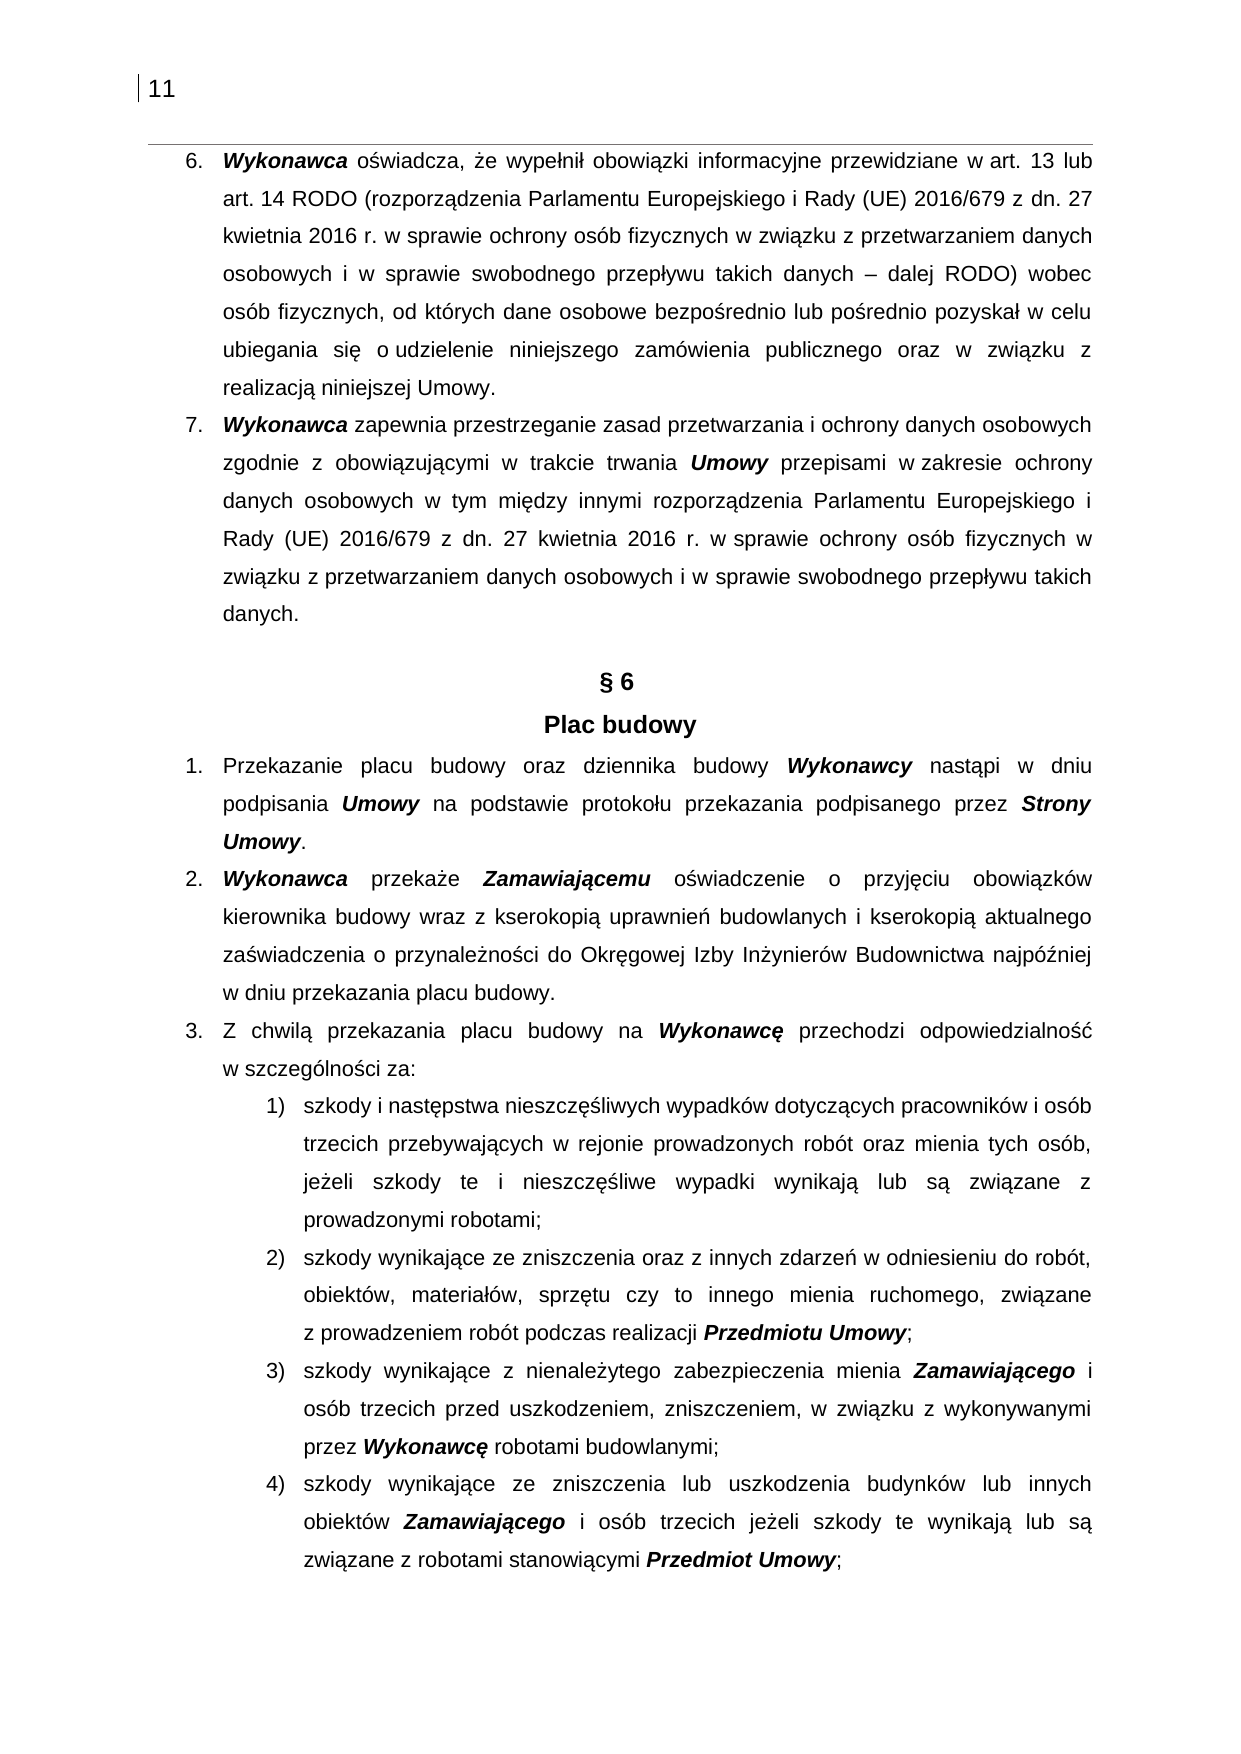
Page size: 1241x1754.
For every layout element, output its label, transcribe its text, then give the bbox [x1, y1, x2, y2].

list Wykonawca przekaże Zamawiającemu oświadczenie o przyjęciu obowiązków kierownika budowy wraz z kserokopią uprawnień budowlanych i kserokopią aktualnego zaświadczenia o przynależności do Okręgowej Izby Inżynierów Budownictwa najpóźniej w dniu przekazania placu budowy. [185, 866, 1093, 1005]
list szkody i następstwa nieszczęśliwych wypadków dotyczących pracowników i osób trzecich przebywających w rejonie prowadzonych robót oraz mienia tych osób, jeżeli szkody te i nieszczęśliwe wypadki wynikają lub są związane z prowadzonymi robotami; [266, 1093, 1093, 1232]
list Wykonawca oświadcza, że wypełnił obowiązki informacyjne przewidziane w art. 13 lub art. 14 RODO (rozporządzenia Parlamentu Europejskiego i Rady (UE) 2016/679 z dn. 27 kwietnia 2016 r. w sprawie ochrony osób fizycznych w związku z przetwarzaniem danych osobowych i w sprawie swobodnego przepływu takich danych – dalej RODO) wobec osób fizycznych, od których dane osobowe bezpośrednio lub pośrednio pozyskał w celu ubiegania się o udzielenie niniejszego zamówienia publicznego oraz w związku z realizacją niniejszej Umowy. [185, 148, 1093, 400]
list Wykonawca zapewnia przestrzeganie zasad przetwarzania i ochrony danych osobowych zgodnie z obowiązującymi w trakcie trwania Umowy przepisami w zakresie ochrony danych osobowych w tym między innymi rozporządzenia Parlamentu Europejskiego i Rady (UE) 2016/679 z dn. 27 kwietnia 2016 r. w sprawie ochrony osób fizycznych w związku z przetwarzaniem danych osobowych i w sprawie swobodnego przepływu takich danych. [185, 412, 1093, 627]
list szkody wynikające ze zniszczenia lub uszkodzenia budynków lub innych obiektów Zamawiającego i osób trzecich jeżeli szkody te wynikają lub są związane z robotami stanowiącymi Przedmiot Umowy; [266, 1471, 1093, 1572]
text Plac budowy [148, 710, 1093, 738]
text § 6 [148, 667, 1093, 695]
list szkody wynikające z nienależytego zabezpieczenia mienia Zamawiającego i osób trzecich przed uszkodzeniem, zniszczeniem, w związku z wykonywanymi przez Wykonawcę robotami budowlanymi; [266, 1358, 1093, 1459]
list szkody wynikające ze zniszczenia oraz z innych zdarzeń w odniesieniu do robót, obiektów, materiałów, sprzętu czy to innego mienia ruchomego, związane z prowadzeniem robót podczas realizacji Przedmiotu Umowy; [266, 1244, 1093, 1345]
list Przekazanie placu budowy oraz dziennika budowy Wykonawcy nastąpi w dniu podpisania Umowy na podstawie protokołu przekazania podpisanego przez Strony Umowy. [185, 753, 1093, 854]
list Z chwilą przekazania placu budowy na Wykonawcę przechodzi odpowiedzialność w szczególności za: [185, 1018, 1093, 1081]
